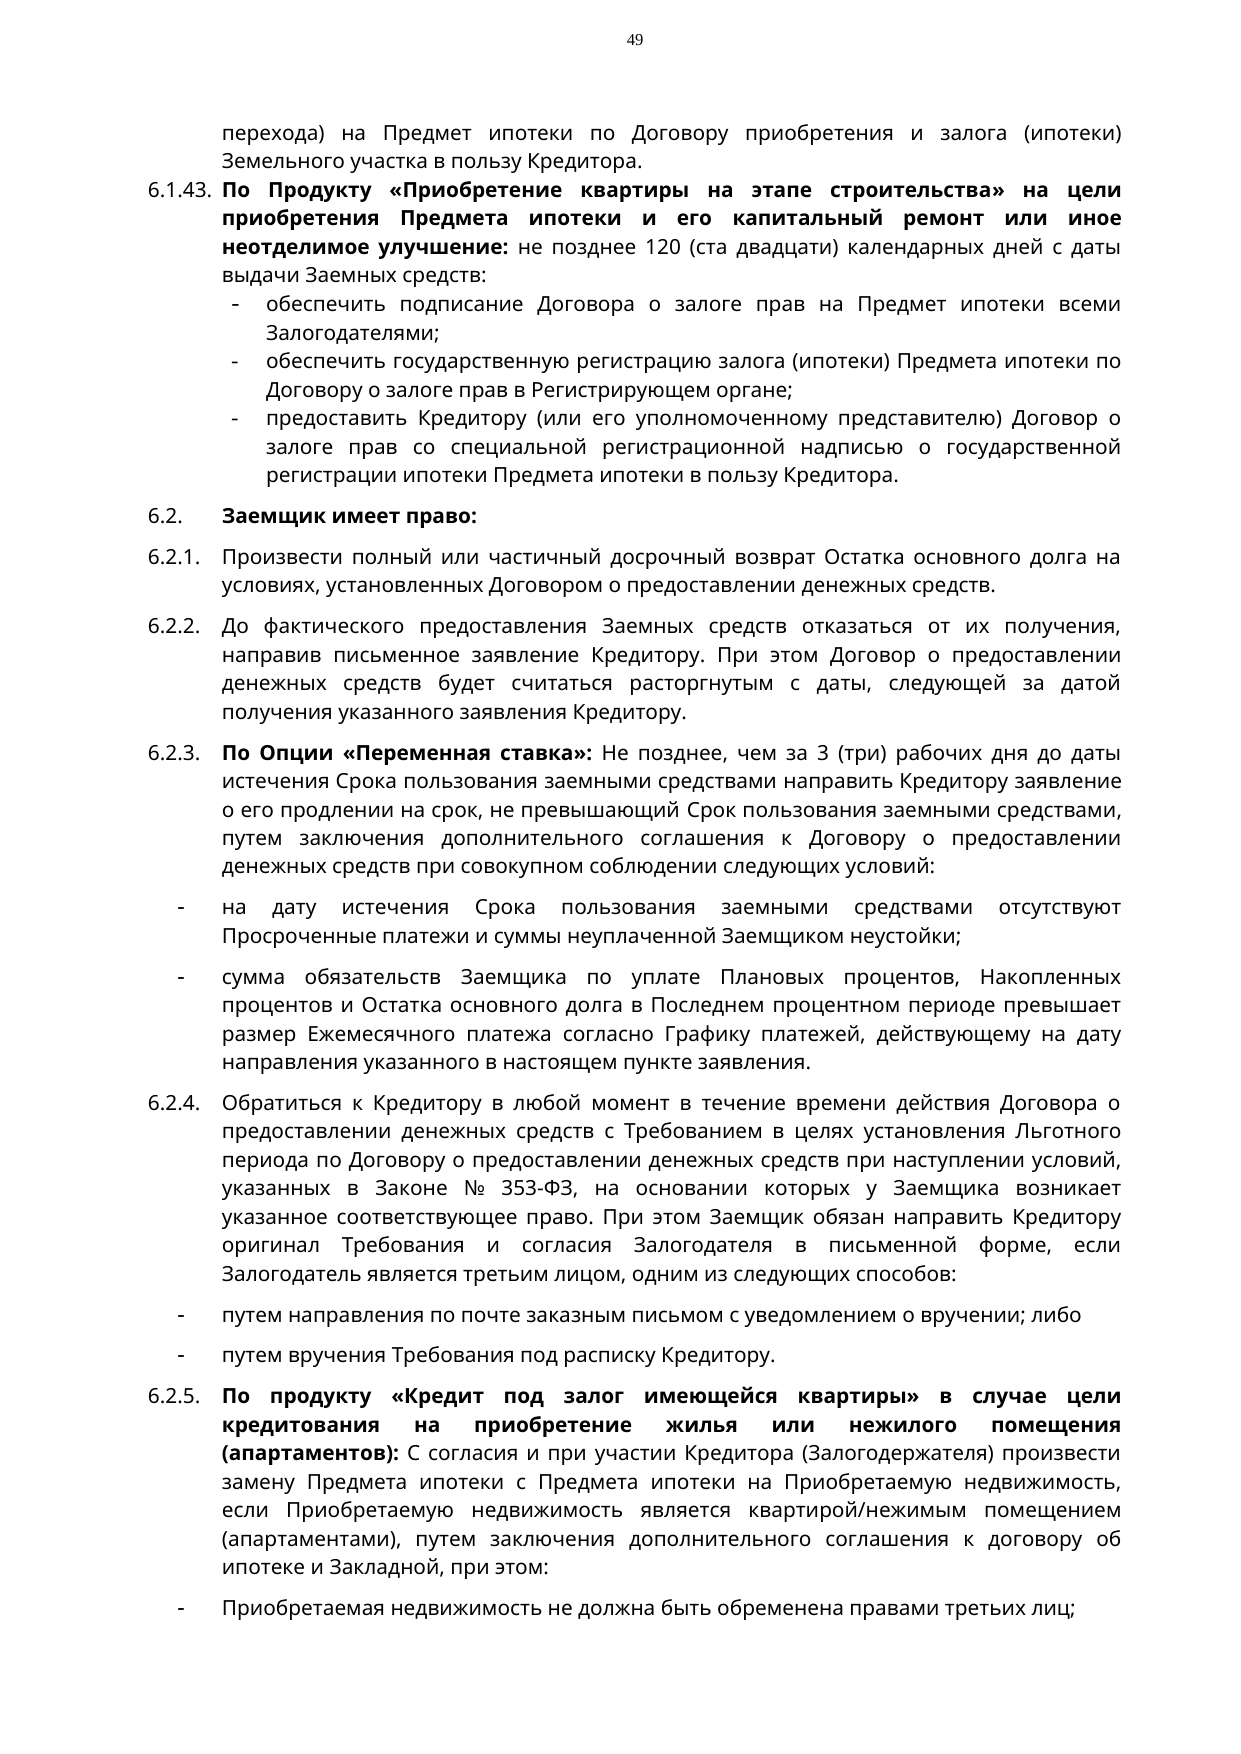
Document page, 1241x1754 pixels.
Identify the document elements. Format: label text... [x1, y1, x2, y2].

list на дату истечения Срока пользования заемными средствами отсутствуют Просроченные платежи и суммы неуплаченной Заемщиком неустойки; [177, 892, 1122, 949]
list До фактического предоставления Заемных средств отказаться от их получения, направив письменное заявление Кредитору. При этом Договор о предоставлении денежных средств будет считаться расторгнутым с даты, следующей за датой получения указанного заявления Кредитору. [148, 612, 1122, 725]
list По Продукту «Приобретение квартиры на этапе строительства» на цели приобретения Предмета ипотеки и его капитальный ремонт или иное неотделимое улучшение: не позднее 120 (ста двадцати) календарных дней с даты выдачи Заемных средств: [148, 175, 1122, 289]
list Заемщик имеет право: [148, 501, 1122, 530]
list Обратиться к Кредитору в любой момент в течение времени действия Договора о предоставлении денежных средств с Требованием в целях установления Льготного периода по Договору о предоставлении денежных средств при наступлении условий, указанных в Законе № 353-ФЗ, на основании которых у Заемщика возникает указанное соответствующее право. При этом Заемщик обязан направить Кредитору оригинал Требования и согласия Залогодателя в письменной форме, если Залогодатель является третьим лицом, одним из следующих способов: [148, 1088, 1122, 1287]
list обеспечить государственную регистрацию залога (ипотеки) Предмета ипотеки по Договору о залоге прав в Регистрирующем органе; [228, 346, 1122, 403]
list обеспечить подписание Договора о залоге прав на Предмет ипотеки всеми Залогодателями; [228, 289, 1122, 346]
list Приобретаемая недвижимость не должна быть обременена правами третьих лиц; [177, 1593, 1122, 1622]
list предоставить Кредитору (или его уполномоченному представителю) Договор о залоге прав со специальной регистрационной надписью о государственной регистрации ипотеки Предмета ипотеки в пользу Кредитора. [228, 403, 1122, 489]
list путем направления по почте заказным письмом с уведомлением о вручении; либо [177, 1300, 1122, 1328]
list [148, 118, 1122, 175]
list По продукту «Кредит под залог имеющейся квартиры» в случае цели кредитования на приобретение жилья или нежилого помещения (апартаментов): С согласия и при участии Кредитора (Залогодержателя) произвести замену Предмета ипотеки с Предмета ипотеки на Приобретаемую недвижимость, если Приобретаемую недвижимость является квартирой/нежимым помещением (апартаментами), путем заключения дополнительного соглашения к договору об ипотеке и Закладной, при этом: [148, 1382, 1122, 1581]
list путем вручения Требования под расписку Кредитору. [177, 1341, 1122, 1369]
list сумма обязательств Заемщика по уплате Плановых процентов, Накопленных процентов и Остатка основного долга в Последнем процентном периоде превышает размер Ежемесячного платежа согласно Графику платежей, действующему на дату направления указанного в настоящем пункте заявления. [177, 962, 1122, 1076]
list Произвести полный или частичный досрочный возврат Остатка основного долга на условиях, установленных Договором о предоставлении денежных средств. [148, 542, 1122, 599]
list По Опции «Переменная ставка»: Не позднее, чем за 3 (три) рабочих дня до даты истечения Срока пользования заемными средствами направить Кредитору заявление о его продлении на срок, не превышающий Срок пользования заемными средствами, путем заключения дополнительного соглашения к Договору о предоставлении денежных средств при совокупном соблюдении следующих условий: [148, 738, 1122, 880]
